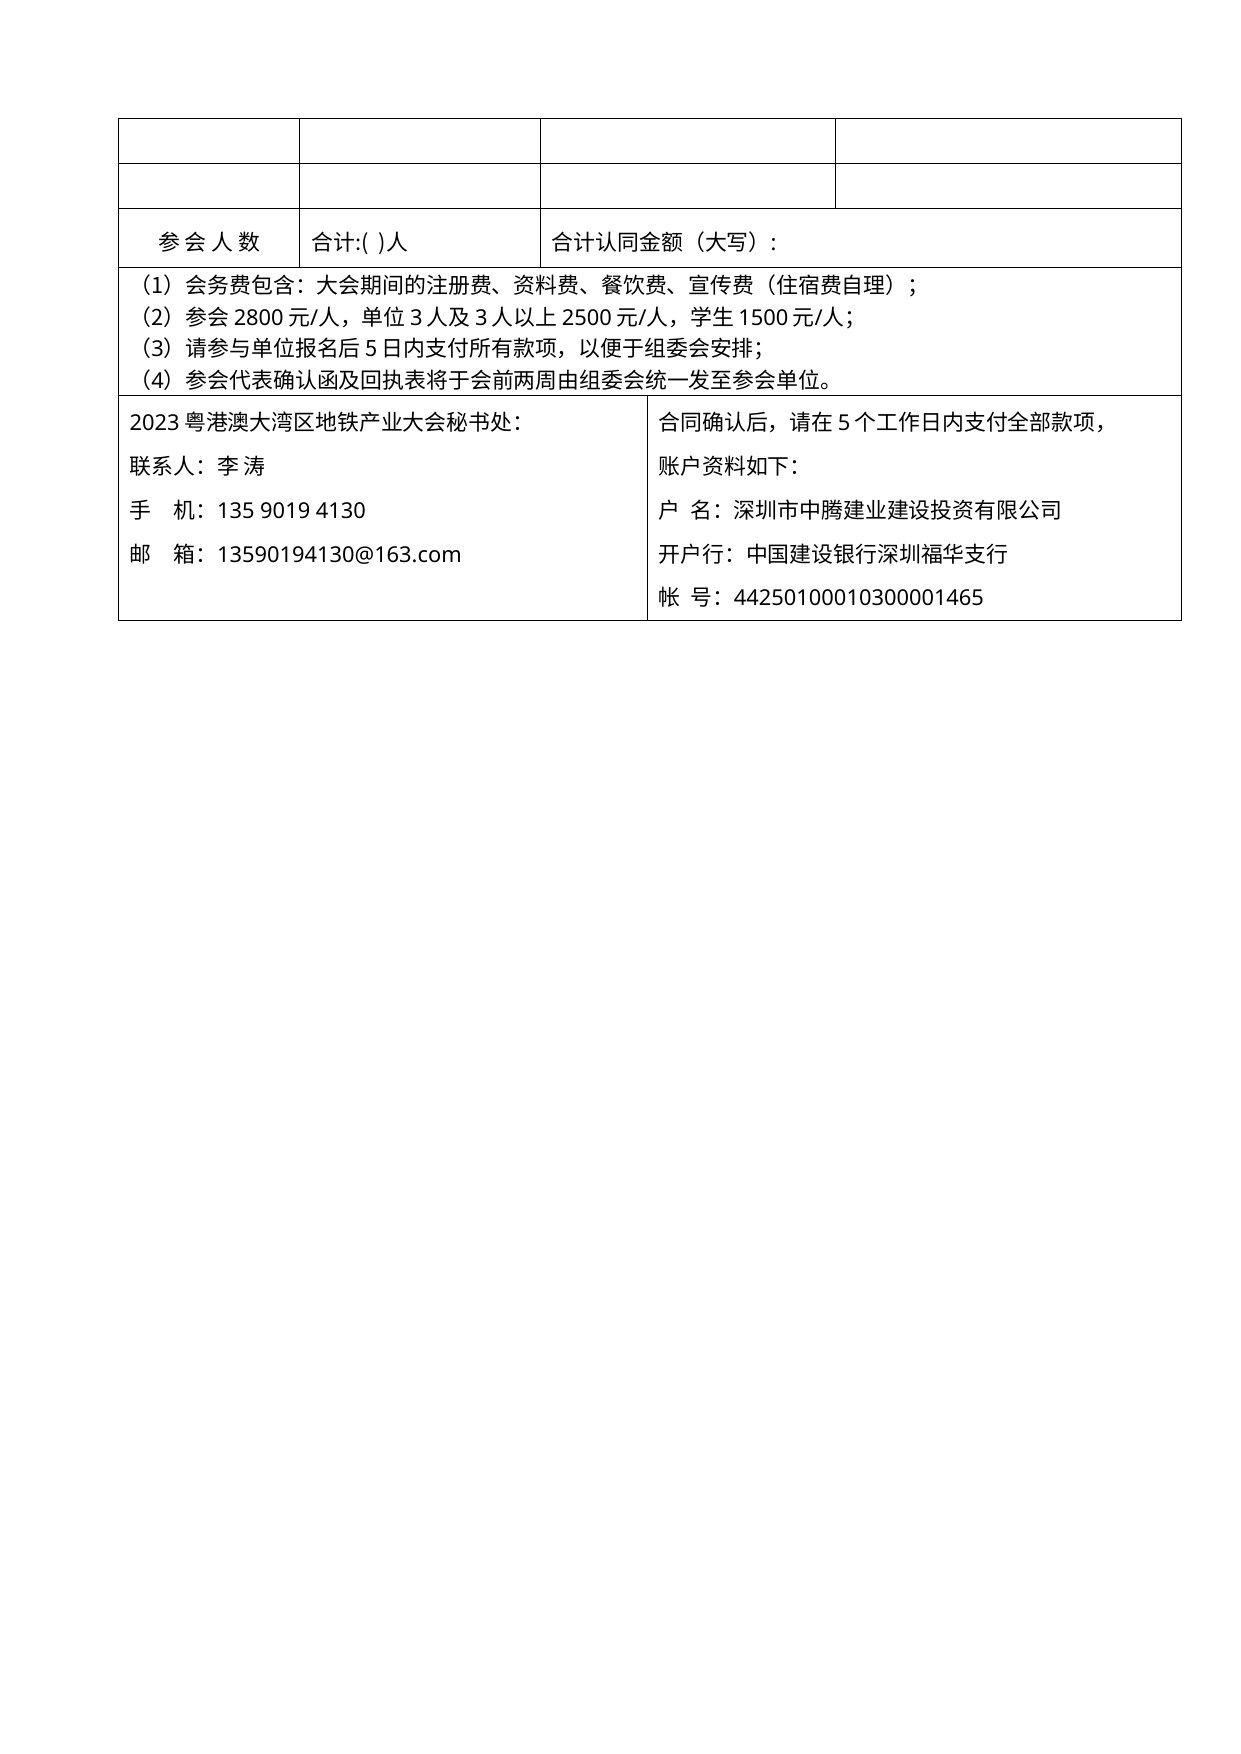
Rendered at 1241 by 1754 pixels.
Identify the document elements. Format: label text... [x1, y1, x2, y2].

table_cell 合计:( )人 [300, 209, 540, 267]
table_cell [119, 164, 299, 208]
table_cell [300, 119, 540, 163]
table_cell [541, 119, 835, 163]
table_cell （1）会务费包含：大会期间的注册费、资料费、餐饮费、宣传费（住宿费自理）； 参会2800元/人，单位3人及3人以上2500元/人，学生1500元/人； （3）请参与单位报名后5日内支付所有款项，以便于组委会安排； （4）参会代表确认函及回执表将于会前两周由组委会统一发至参会单位。 [119, 268, 1181, 395]
table_cell 合同确认后，请在5个工作日内支付全部款项， 账户资料如下： 户 名：深圳市中腾建业建设投资有限公司 开户行：中国建设银行深圳福华支行 帐 号：44250100010300001465 [648, 396, 1181, 620]
table_cell [119, 119, 299, 163]
table_cell [836, 119, 1181, 163]
table_cell [300, 164, 540, 208]
table_cell 参 会 人 数 [119, 209, 299, 267]
table_cell 2023粤港澳大湾区地铁产业大会秘书处： 联系人：李 涛 手 机：135 9019 4130 邮 箱：13590194130@163.com [119, 396, 647, 620]
table_cell [836, 164, 1181, 208]
table_cell [541, 164, 835, 208]
table_cell 合计认同金额（大写）: [541, 209, 1181, 267]
